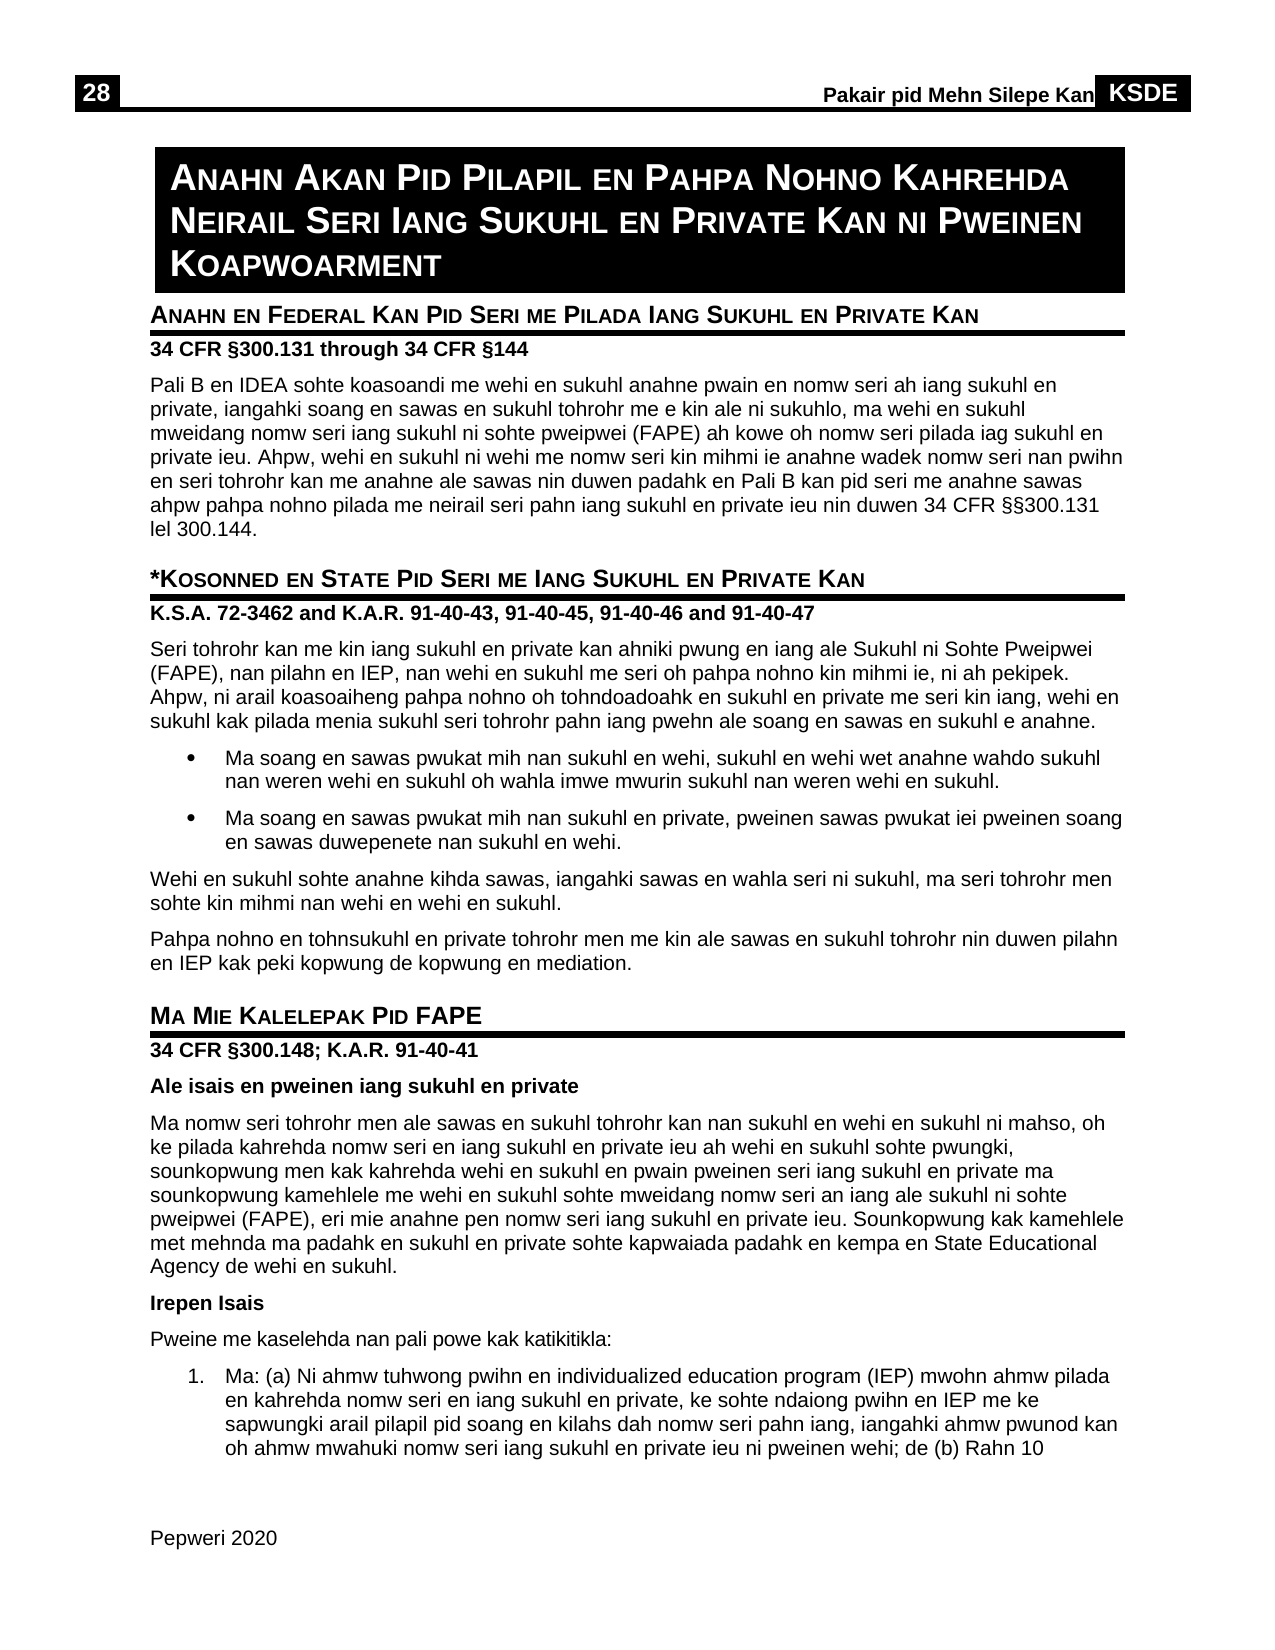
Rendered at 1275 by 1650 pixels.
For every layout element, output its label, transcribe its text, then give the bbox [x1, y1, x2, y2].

text Seri tohrohr kan me kin iang sukuhl en private kan ahniki pwung en iang ale Sukuhl ni Sohte Pweipwei (FAPE), nan pilahn en IEP, nan wehi en sukuhl me seri oh pahpa nohno kin mihmi ie, ni ah pekipek. Ahpw, ni arail koasoaiheng pahpa nohno oh tohndoadoahk en sukuhl en private me seri kin iang, wehi en sukuhl kak pilada menia sukuhl seri tohrohr pahn iang pwehn ale soang en sawas en sukuhl e anahne. [150, 637, 1125, 733]
list Ma soang en sawas pwukat mih nan sukuhl en private, pweinen sawas pwukat iei pweinen soang en sawas duwepenete nan sukuhl en wehi. [187, 806, 1125, 854]
subtitle Ale isais en pweinen iang sukuhl en private [150, 1074, 1125, 1098]
text Pahpa nohno en tohnsukuhl en private tohrohr men me kin ale sawas en sukuhl tohrohr nin duwen pilahn en IEP kak peki kopwung de kopwung en mediation. [150, 927, 1125, 975]
text K.S.A. 72-3462 and K.A.R. 91-40-43, 91-40-45, 91-40-46 and 91-40-47 [150, 601, 1125, 624]
list Ma soang en sawas pwukat mih nan sukuhl en wehi, sukuhl en wehi wet anahne wahdo sukuhl nan weren wehi en sukuhl oh wahla imwe mwurin sukuhl nan weren wehi en sukuhl. [187, 745, 1125, 793]
text 34 CFR §300.131 through 34 CFR §144 [150, 336, 1125, 360]
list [187, 1364, 1125, 1459]
subtitle Anahn Akan Pid Pilapil en Pahpa Nohno Kahrehda Neirail Seri Iang Sukuhl en Private Kan ni Pweinen Koapwoarment [161, 153, 1125, 286]
text Pali B en IDEA sohte koasoandi me wehi en sukuhl anahne pwain en nomw seri ah iang sukuhl en private, iangahki soang en sawas en sukuhl tohrohr me e kin ale ni sukuhlo, ma wehi en sukuhl mweidang nomw seri iang sukuhl ni sohte pweipwei (FAPE) ah kowe oh nomw seri pilada iag sukuhl en private ieu. Ahpw, wehi en sukuhl ni wehi me nomw seri kin mihmi ie anahne wadek nomw seri nan pwihn en seri tohrohr kan me anahne ale sawas nin duwen padahk en Pali B kan pid seri me anahne sawas ahpw pahpa nohno pilada me neirail seri pahn iang sukuhl en private ieu nin duwen 34 CFR §§300.131 lel 300.144. [150, 373, 1125, 541]
subtitle Irepen Isais [150, 1291, 1125, 1315]
text Ma nomw seri tohrohr men ale sawas en sukuhl tohrohr kan nan sukuhl en wehi en sukuhl ni mahso, oh ke pilada kahrehda nomw seri en iang sukuhl en private ieu ah wehi en sukuhl sohte pwungki, sounkopwung men kak kahrehda wehi en sukuhl en pwain pweinen seri iang sukuhl en private ma sounkopwung kamehlele me wehi en sukuhl sohte mweidang nomw seri an iang ale sukuhl ni sohte pweipwei (FAPE), eri mie anahne pen nomw seri iang sukuhl en private ieu. Sounkopwung kak kamehlele met mehnda ma padahk en sukuhl en private sohte kapwaiada padahk en kempa en State Educational Agency de wehi en sukuhl. [150, 1111, 1125, 1278]
subtitle Ma Mie Kalelepak Pid FAPE [150, 1006, 1125, 1031]
subtitle *Kosonned en State Pid Seri me Iang Sukuhl en Private Kan [150, 569, 1125, 594]
text 34 CFR §300.148; K.A.R. 91-40-41 [150, 1038, 1125, 1062]
text Wehi en sukuhl sohte anahne kihda sawas, iangahki sawas en wahla seri ni sukuhl, ma seri tohrohr men sohte kin mihmi nan wehi en wehi en sukuhl. [150, 866, 1125, 914]
subtitle Anahn en Federal Kan Pid Seri me Pilada Iang Sukuhl en Private Kan [150, 305, 1125, 330]
text Pweine me kaselehda nan pali powe kak katikitikla: [150, 1327, 1125, 1351]
